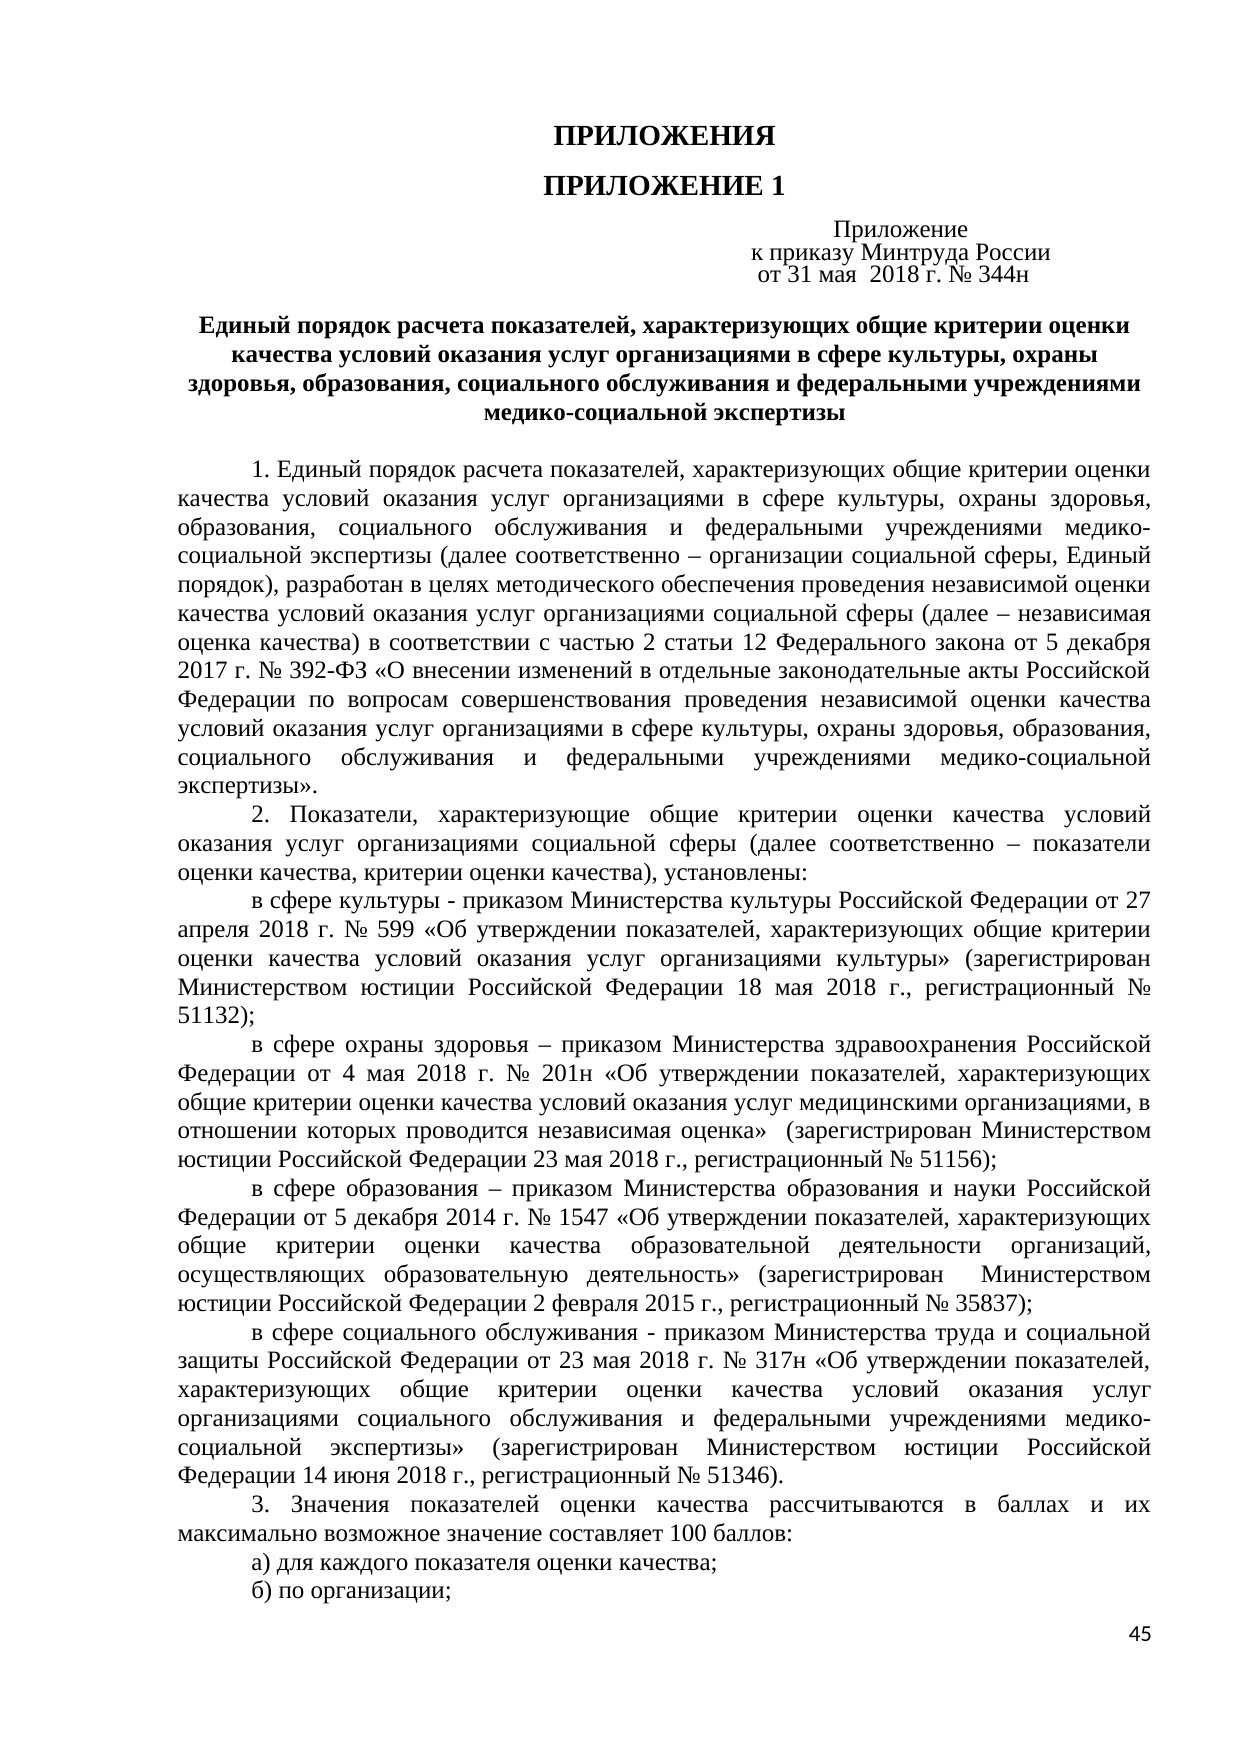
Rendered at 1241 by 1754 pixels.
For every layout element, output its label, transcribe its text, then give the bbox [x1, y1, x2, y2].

text Приложение [650, 219, 1152, 242]
text 2. Показатели, характеризующие общие критерии оценки качества условий оказания услуг организациями социальной сферы (далее соответственно – показатели оценки качества, критерии оценки качества), установлены: [177, 799, 1152, 885]
text Единый порядок расчета показателей, характеризующих общие критерии оценки качества условий оказания услуг организациями в сфере культуры, охраны здоровья, образования, социального обслуживания и федеральными учреждениями медико-социальной экспертизы [177, 310, 1152, 425]
text а) для каждого показателя оценки качества; [177, 1547, 1152, 1575]
text 1. Единый порядок расчета показателей, характеризующих общие критерии оценки качества условий оказания услуг организациями в сфере культуры, охраны здоровья, образования, социального обслуживания и федеральными учреждениями медико-социальной экспертизы (далее соответственно – организации социальной сферы, Единый порядок), разработан в целях методического обеспечения проведения независимой оценки качества условий оказания услуг организациями социальной сферы (далее – независимая оценка качества) в соответствии с частью 2 статьи 12 Федерального закона от 5 декабря 2017 г. № 392-ФЗ «О внесении изменений в отдельные законодательные акты Российской Федерации по вопросам совершенствования проведения независимой оценки качества условий оказания услуг организациями в сфере культуры, охраны здоровья, образования, социального обслуживания и федеральными учреждениями медико-социальной экспертизы». [177, 454, 1152, 799]
text в сфере охраны здоровья – приказом Министерства здравоохранения Российской Федерации от 4 мая 2018 г. № 201н «Об утверждении показателей, характеризующих общие критерии оценки качества условий оказания услуг медицинскими организациями, в отношении которых проводится независимая оценка» (зарегистрирован Министерством юстиции Российской Федерации 23 мая 2018 г., регистрационный № 51156); [177, 1029, 1152, 1173]
text в сфере социального обслуживания - приказом Министерства труда и социальной защиты Российской Федерации от 23 мая 2018 г. № 317н «Об утверждении показателей, характеризующих общие критерии оценки качества условий оказания услуг организациями социального обслуживания и федеральными учреждениями медико-социальной экспертизы» (зарегистрирован Министерством юстиции Российской Федерации 14 июня 2018 г., регистрационный № 51346). [177, 1317, 1152, 1489]
text от 31 мая 2018 г. № 344н [635, 264, 1152, 287]
text в сфере культуры - приказом Министерства культуры Российской Федерации от 27 апреля 2018 г. № 599 «Об утверждении показателей, характеризующих общие критерии оценки качества условий оказания услуг организациями культуры» (зарегистрирован Министерством юстиции Российской Федерации 18 мая 2018 г., регистрационный № 51132); [177, 885, 1152, 1029]
text в сфере образования – приказом Министерства образования и науки Российской Федерации от 5 декабря 2014 г. № 1547 «Об утверждении показателей, характеризующих общие критерии оценки качества образовательной деятельности организаций, осуществляющих образовательную деятельность» (зарегистрирован Министерством юстиции Российской Федерации 2 февраля 2015 г., регистрационный № 35837); [177, 1173, 1152, 1317]
text к приказу Минтруда России [650, 242, 1152, 264]
subtitle ПРИЛОЖЕНИЕ 1 [177, 168, 1152, 202]
text б) по организации; [177, 1575, 1152, 1604]
text 3. Значения показателей оценки качества рассчитываются в баллах и их максимально возможное значение составляет 100 баллов: [177, 1489, 1152, 1547]
subtitle ПРИЛОЖЕНИЯ [177, 118, 1152, 152]
